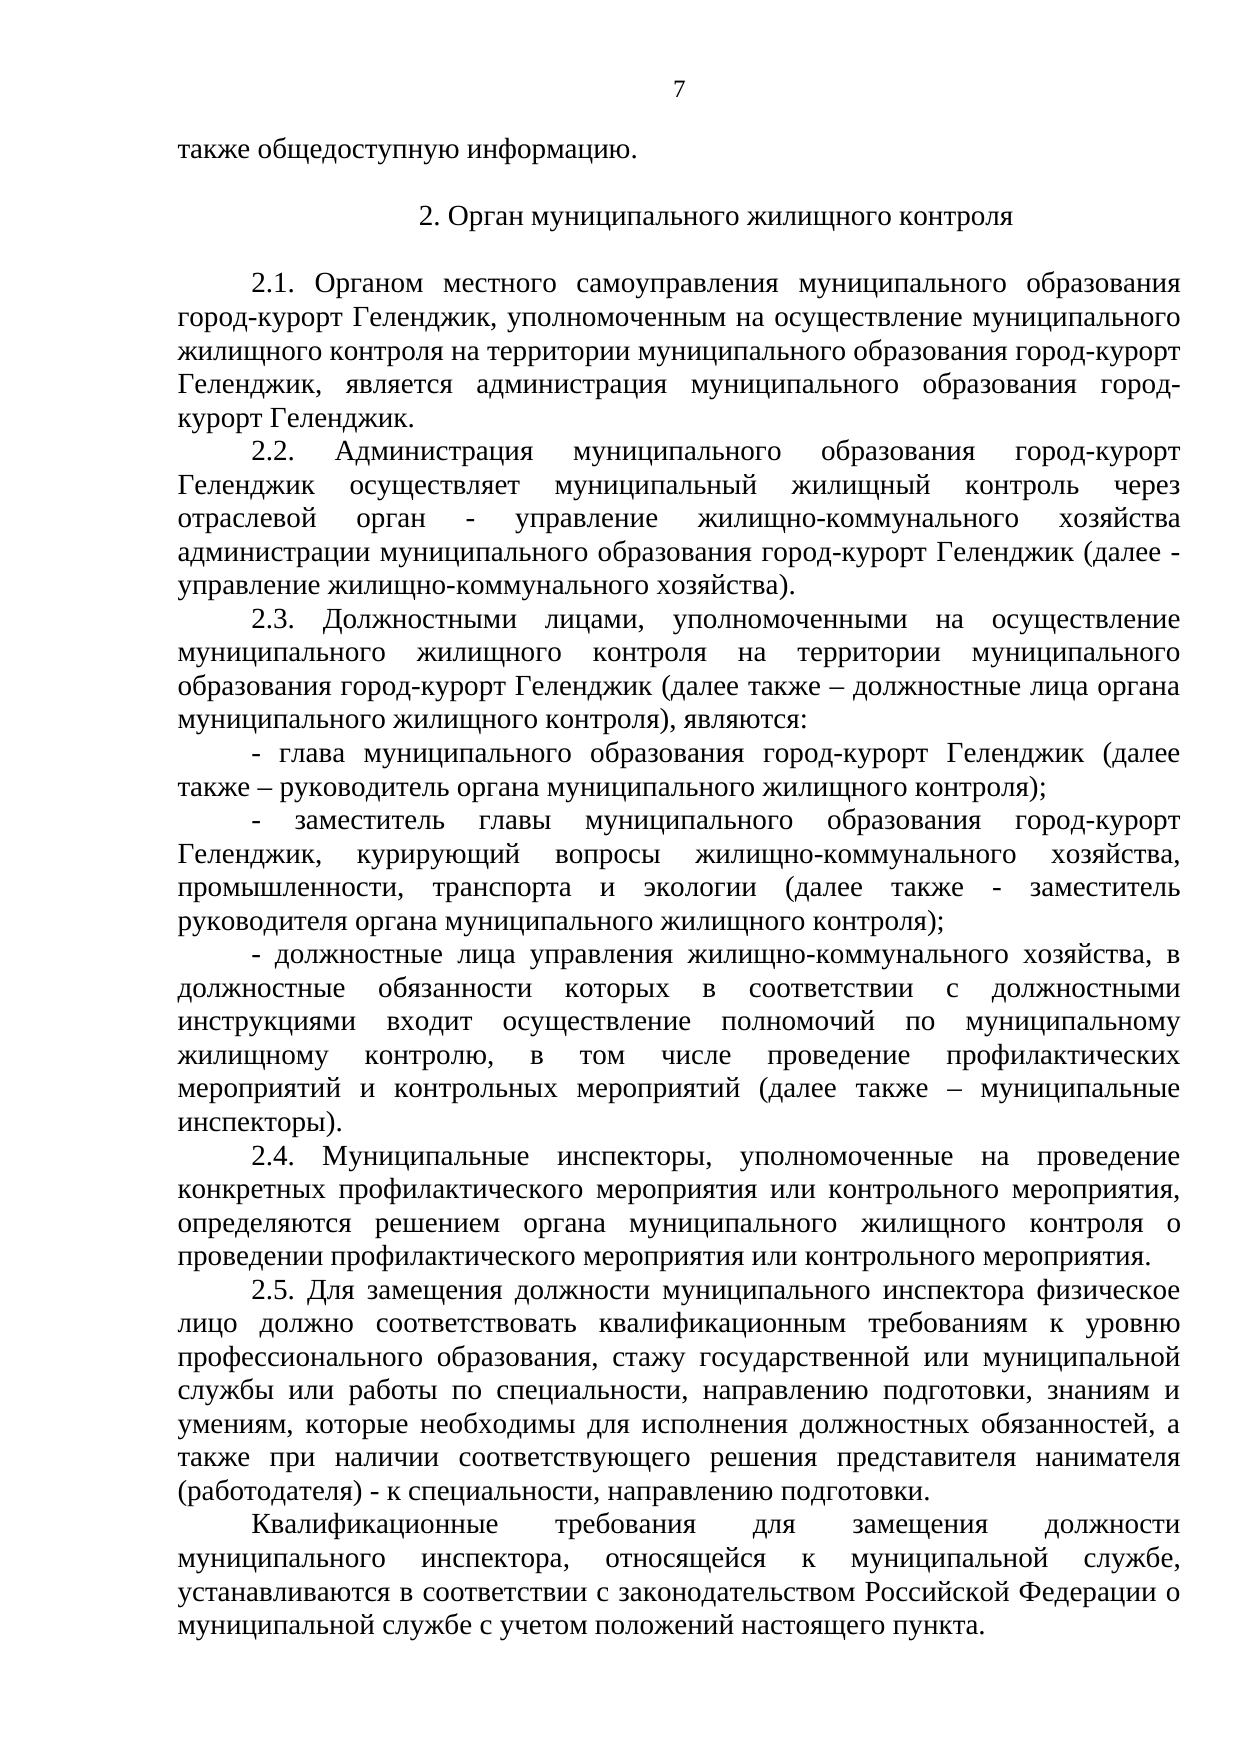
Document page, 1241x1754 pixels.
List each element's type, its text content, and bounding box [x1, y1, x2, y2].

text 2.1. Органом местного самоуправления муниципального образования город-курорт Геленджик, уполномоченным на осуществление муниципального жилищного контроля на территории муниципального образования город-курорт Геленджик, является администрация муниципального образования город-курорт Геленджик. [177, 266, 1181, 433]
text - должностные лица управления жилищно-коммунального хозяйства, в должностные обязанности которых в соответствии с должностными инструкциями входит осуществление полномочий по муниципальному жилищному контролю, в том числе проведение профилактических мероприятий и контрольных мероприятий (далее также – муниципальные инспекторы). [177, 936, 1181, 1138]
text 2. Орган муниципального жилищного контроля [177, 198, 1181, 232]
text 2.2. Администрация муниципального образования город-курорт Геленджик осуществляет муниципальный жилищный контроль через отраслевой орган - управление жилищно-коммунального хозяйства администрации муниципального образования город-курорт Геленджик (далее - управление жилищно-коммунального хозяйства). [177, 433, 1181, 601]
text - заместитель главы муниципального образования город-курорт Геленджик, курирующий вопросы жилищно-коммунального хозяйства, промышленности, транспорта и экологии (далее также - заместитель руководителя органа муниципального жилищного контроля); [177, 802, 1181, 936]
text 2.4. Муниципальные инспекторы, уполномоченные на проведение конкретных профилактического мероприятия или контрольного мероприятия, определяются решением органа муниципального жилищного контроля о проведении профилактического мероприятия или контрольного мероприятия. [177, 1138, 1181, 1272]
text Квалификационные требования для замещения должности муниципального инспектора, относящейся к муниципальной службе, устанавливаются в соответствии с законодательством Российской Федерации о муниципальной службе с учетом положений настоящего пункта. [177, 1507, 1181, 1641]
text 2.3. Должностными лицами, уполномоченными на осуществление муниципального жилищного контроля на территории муниципального образования город-курорт Геленджик (далее также – должностные лица органа муниципального жилищного контроля), являются: [177, 601, 1181, 735]
text 2.5. Для замещения должности муниципального инспектора физическое лицо должно соответствовать квалификационным требованиям к уровню профессионального образования, стажу государственной или муниципальной службы или работы по специальности, направлению подготовки, знаниям и умениям, которые необходимы для исполнения должностных обязанностей, а также при наличии соответствующего решения представителя нанимателя (работодателя) - к специальности, направлению подготовки. [177, 1272, 1181, 1507]
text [177, 131, 1181, 165]
text - глава муниципального образования город-курорт Геленджик (далее также – руководитель органа муниципального жилищного контроля); [177, 735, 1181, 802]
